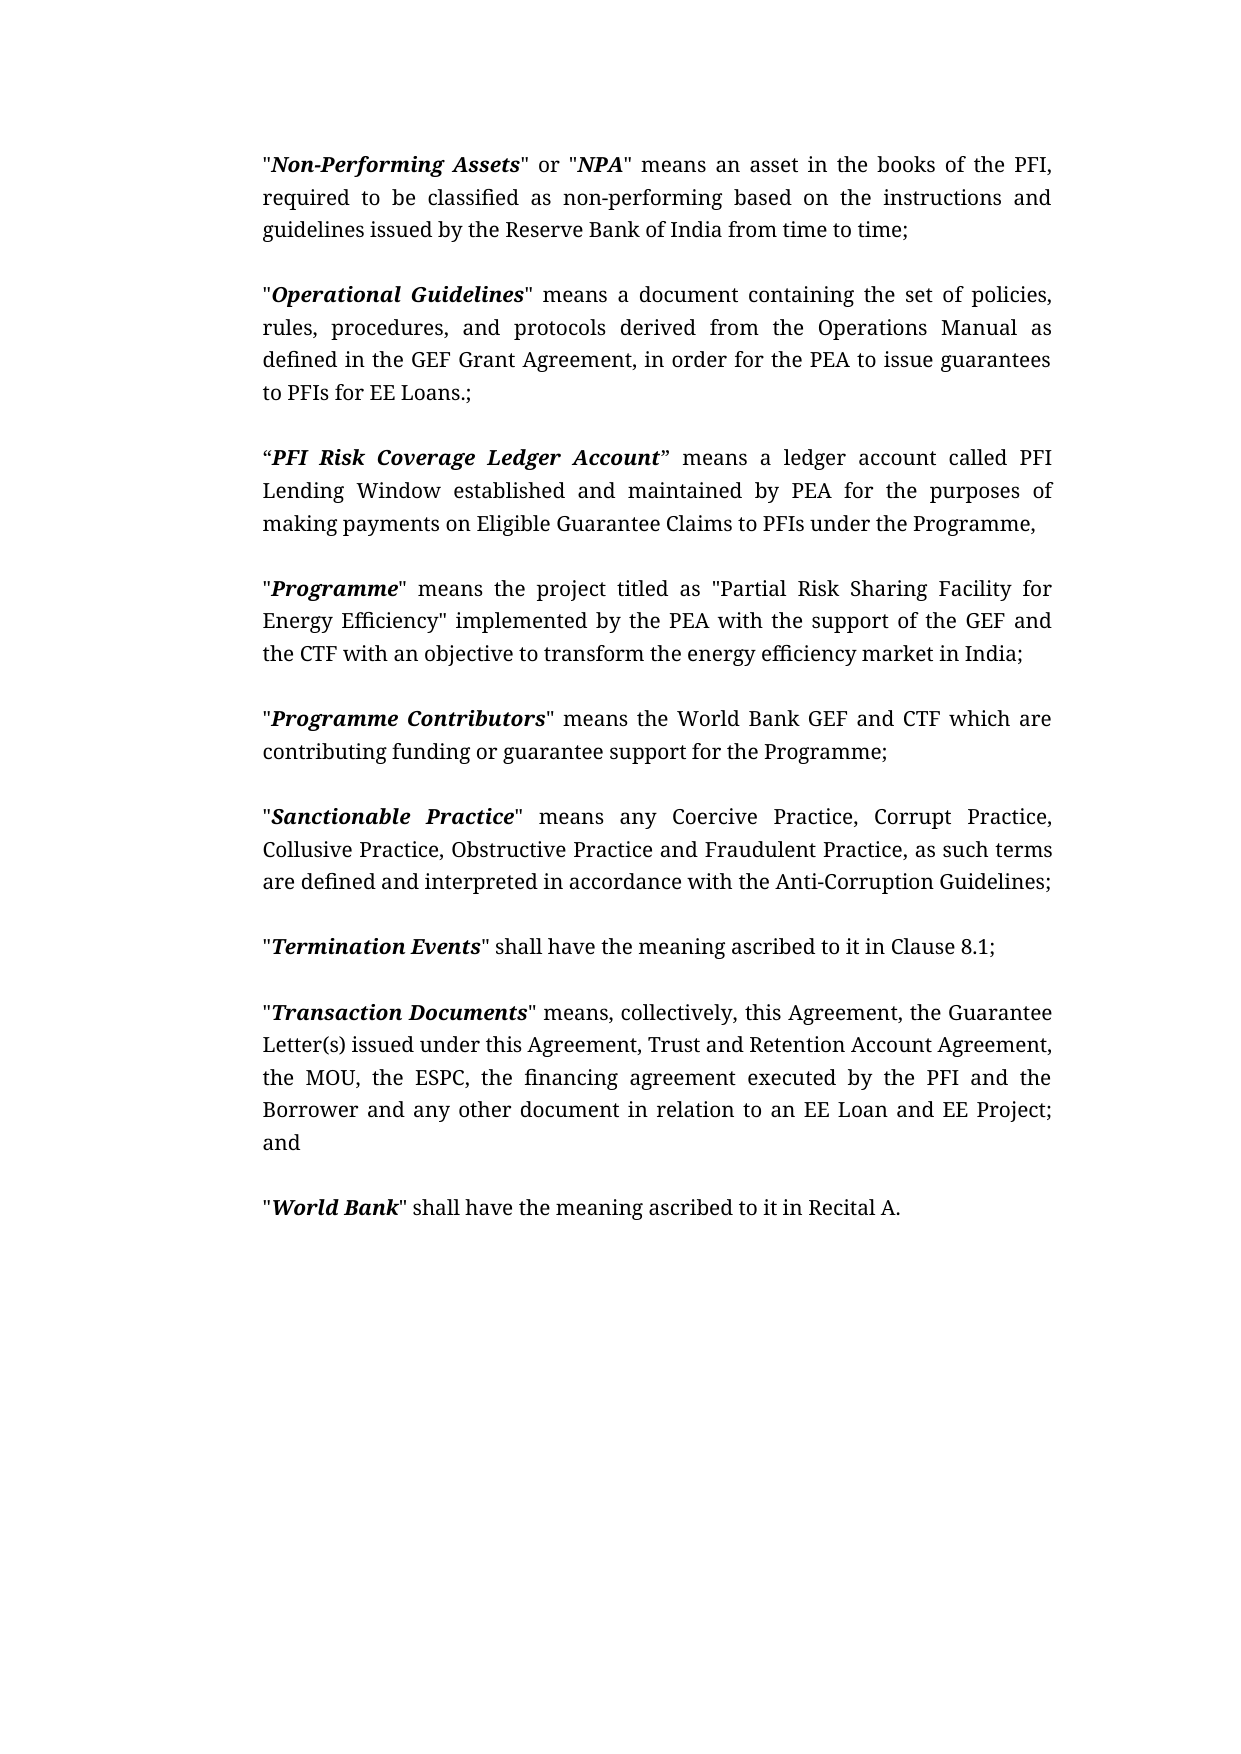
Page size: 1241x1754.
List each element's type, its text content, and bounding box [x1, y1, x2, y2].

text "Operational Guidelines" means a document containing the set of policies, rules, procedures, and protocols derived from the Operations Manual as defined in the GEF Grant Agreement, in order for the PEA to issue guarantees to PFIs for EE Loans.; [262, 280, 1053, 407]
text "Programme" means the project titled as "Partial Risk Sharing Facility for Energy Efficiency" implemented by the PEA with the support of the GEF and the CTF with an objective to transform the energy efficiency market in India; [262, 574, 1053, 667]
text "World Bank" shall have the meaning ascribed to it in Recital A. [262, 1193, 1053, 1222]
text "Termination Events" shall have the meaning ascribed to it in Clause 8.1; [262, 932, 1053, 961]
text “PFI Risk Coverage Ledger Account” means a ledger account called PFI Lending Window established and maintained by PEA for the purposes of making payments on Eligible Guarantee Claims to PFIs under the Programme, [262, 443, 1053, 537]
text "Programme Contributors" means the World Bank GEF and CTF which are contributing funding or guarantee support for the Programme; [262, 704, 1053, 765]
text "Non-Performing Assets" or "NPA" means an asset in the books of the PFI, required to be classified as non-performing based on the instructions and guidelines issued by the Reserve Bank of India from time to time; [262, 150, 1053, 244]
text "Transaction Documents" means, collectively, this Agreement, the Guarantee Letter(s) issued under this Agreement, Trust and Retention Account Agreement, the MOU, the ESPC, the financing agreement executed by the PFI and the Borrower and any other document in relation to an EE Loan and EE Project; and [262, 998, 1053, 1157]
text "Sanctionable Practice" means any Coercive Practice, Corrupt Practice, Collusive Practice, Obstructive Practice and Fraudulent Practice, as such terms are defined and interpreted in accordance with the Anti-Corruption Guidelines; [262, 802, 1053, 896]
